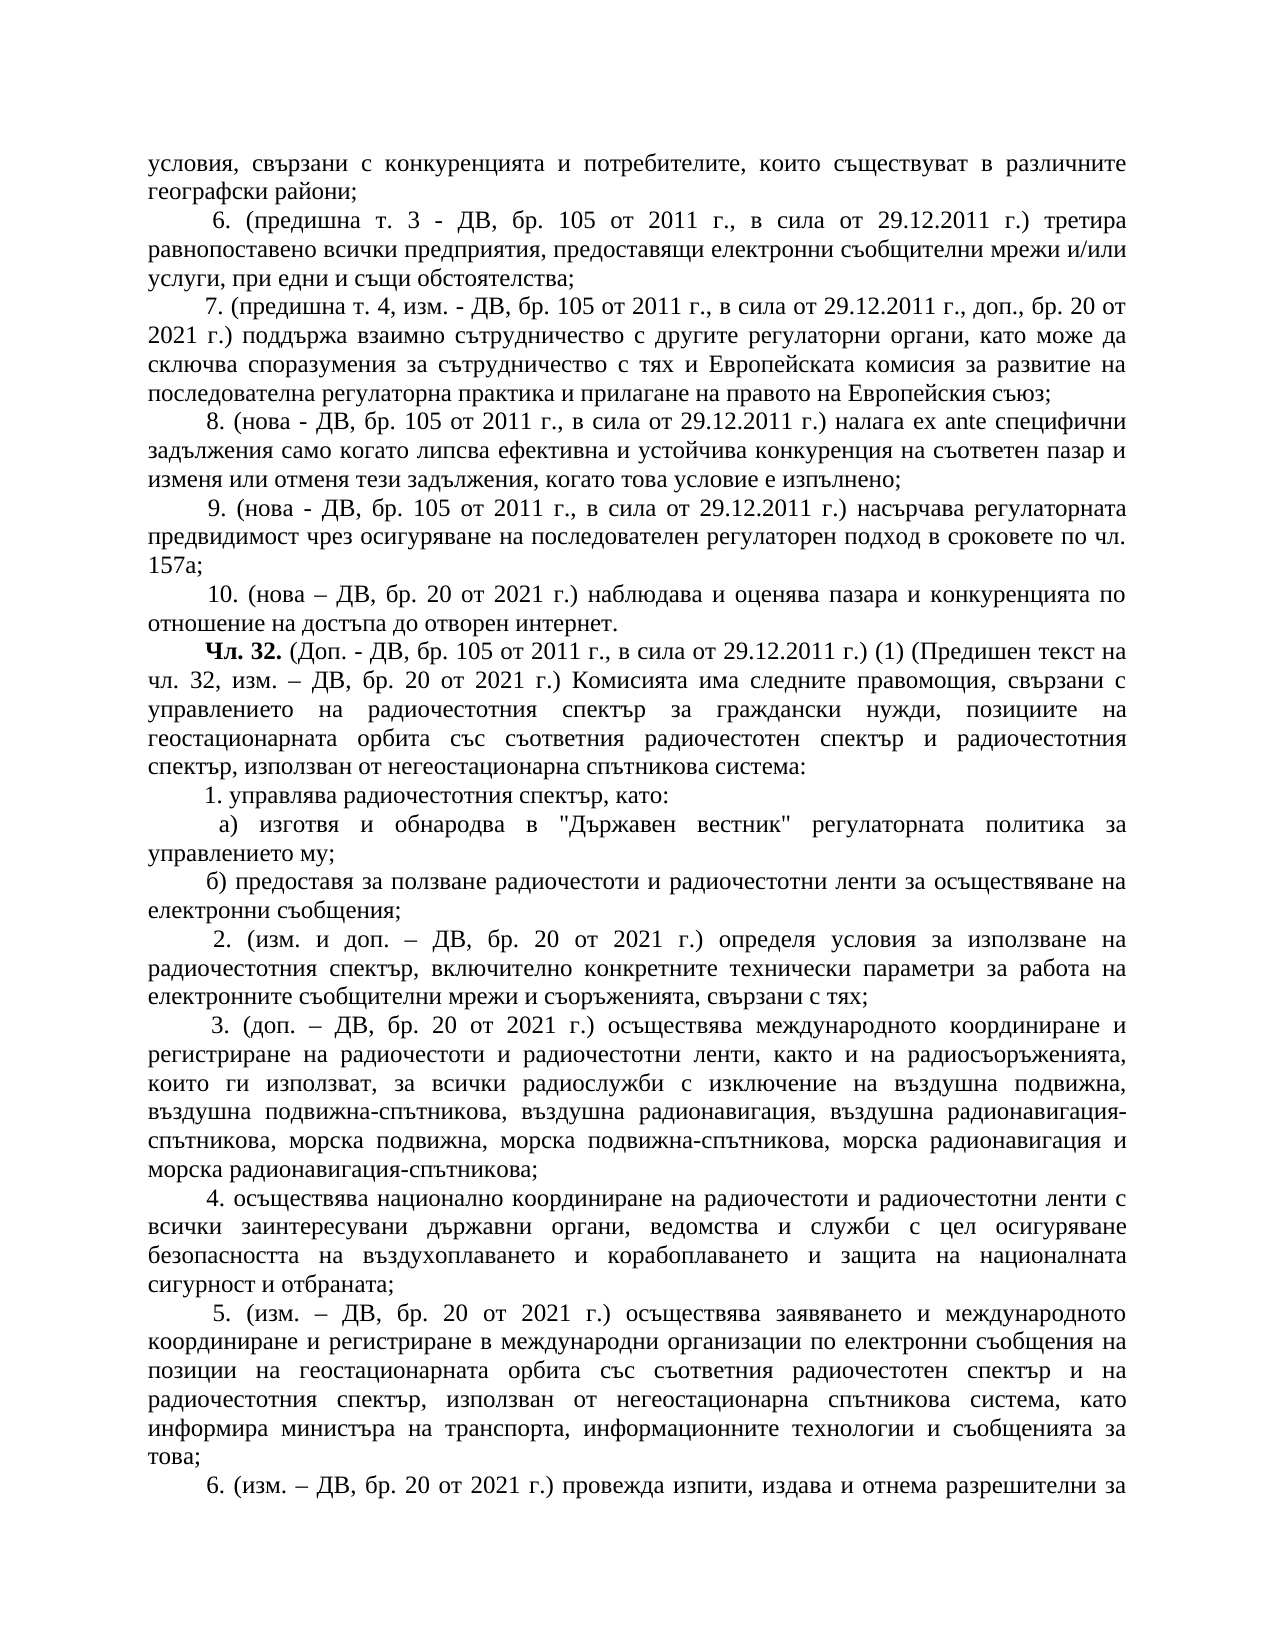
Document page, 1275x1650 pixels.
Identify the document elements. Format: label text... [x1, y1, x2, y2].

text 2. (изм. и доп. – ДВ, бр. 20 от 2021 г.) определя условия за използване на радиочестотния спектър, включително конкретните технически параметри за работа на електронните съобщителни мрежи и съоръженията, свързани с тях; [148, 924, 1127, 1010]
text 6. (предишна т. 3 - ДВ, бр. 105 от 2011 г., в сила от 29.12.2011 г.) третира равнопоставено всички предприятия, предоставящи електронни съобщителни мрежи и/или услуги, при едни и същи обстоятелства; [148, 205, 1127, 291]
text 8. (нова - ДВ, бр. 105 от 2011 г., в сила от 29.12.2011 г.) налага ех ante специфични задължения само когато липсва ефективна и устойчива конкуренция на съответен пазар и изменя или отменя тези задължения, когато това условие е изпълнено; [148, 406, 1127, 493]
text 5. (изм. – ДВ, бр. 20 от 2021 г.) осъществява заявяването и международното координиране и регистриране в международни организации по електронни съобщения на позиции на геостационарната орбита със съответния радиочестотен спектър и на радиочестотния спектър, използван от негеостационарна спътникова система, като информира министъра на транспорта, информационните технологии и съобщенията за това; [148, 1298, 1127, 1470]
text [148, 148, 1127, 205]
text 3. (доп. – ДВ, бр. 20 от 2021 г.) осъществява международното координиране и регистриране на радиочестоти и радиочестотни ленти, както и на радиосъоръженията, които ги използват, за всички радиослужби с изключение на въздушна подвижна, въздушна подвижна-спътникова, въздушна радионавигация, въздушна радионавигация-спътникова, морска подвижна, морска подвижна-спътникова, морска радионавигация и морска радионавигация-спътникова; [148, 1010, 1127, 1183]
text б) предоставя за ползване радиочестоти и радиочестотни ленти за осъществяване на електронни съобщения; [148, 866, 1127, 924]
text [148, 1470, 1127, 1499]
text 10. (нова – ДВ, бр. 20 от 2021 г.) наблюдава и оценява пазара и конкуренцията по отношение на достъпа до отворен интернет. [148, 579, 1127, 636]
text Чл. 32. (Доп. - ДВ, бр. 105 от 2011 г., в сила от 29.12.2011 г.) (1) (Предишен текст на чл. 32, изм. – ДВ, бр. 20 от 2021 г.) Комисията има следните правомощия, свързани с управлението на радиочестотния спектър за граждански нужди, позициите на геостационарната орбита със съответния радиочестотен спектър и радиочестотния спектър, използван от негеостационарна спътникова система: [148, 636, 1127, 780]
text 4. осъществява национално координиране на радиочестоти и радиочестотни ленти с всички заинтересувани държавни органи, ведомства и служби с цел осигуряване безопасността на въздухоплаването и корабоплаването и защита на националната сигурност и отбраната; [148, 1183, 1127, 1298]
text 9. (нова - ДВ, бр. 105 от 2011 г., в сила от 29.12.2011 г.) насърчава регулаторната предвидимост чрез осигуряване на последователен регулаторен подход в сроковете по чл. 157а; [148, 493, 1127, 579]
text 1. управлява радиочестотния спектър, като: [148, 780, 1127, 809]
text 7. (предишна т. 4, изм. - ДВ, бр. 105 от 2011 г., в сила от 29.12.2011 г., доп., бр. 20 от 2021 г.) поддържа взаимно сътрудничество с другите регулаторни органи, като може да сключва споразумения за сътрудничество с тях и Европейската комисия за развитие на последователна регулаторна практика и прилагане на правото на Европейския съюз; [148, 291, 1127, 406]
text а) изготвя и обнародва в "Държавен вестник" регулаторната политика за управлението му; [148, 809, 1127, 866]
